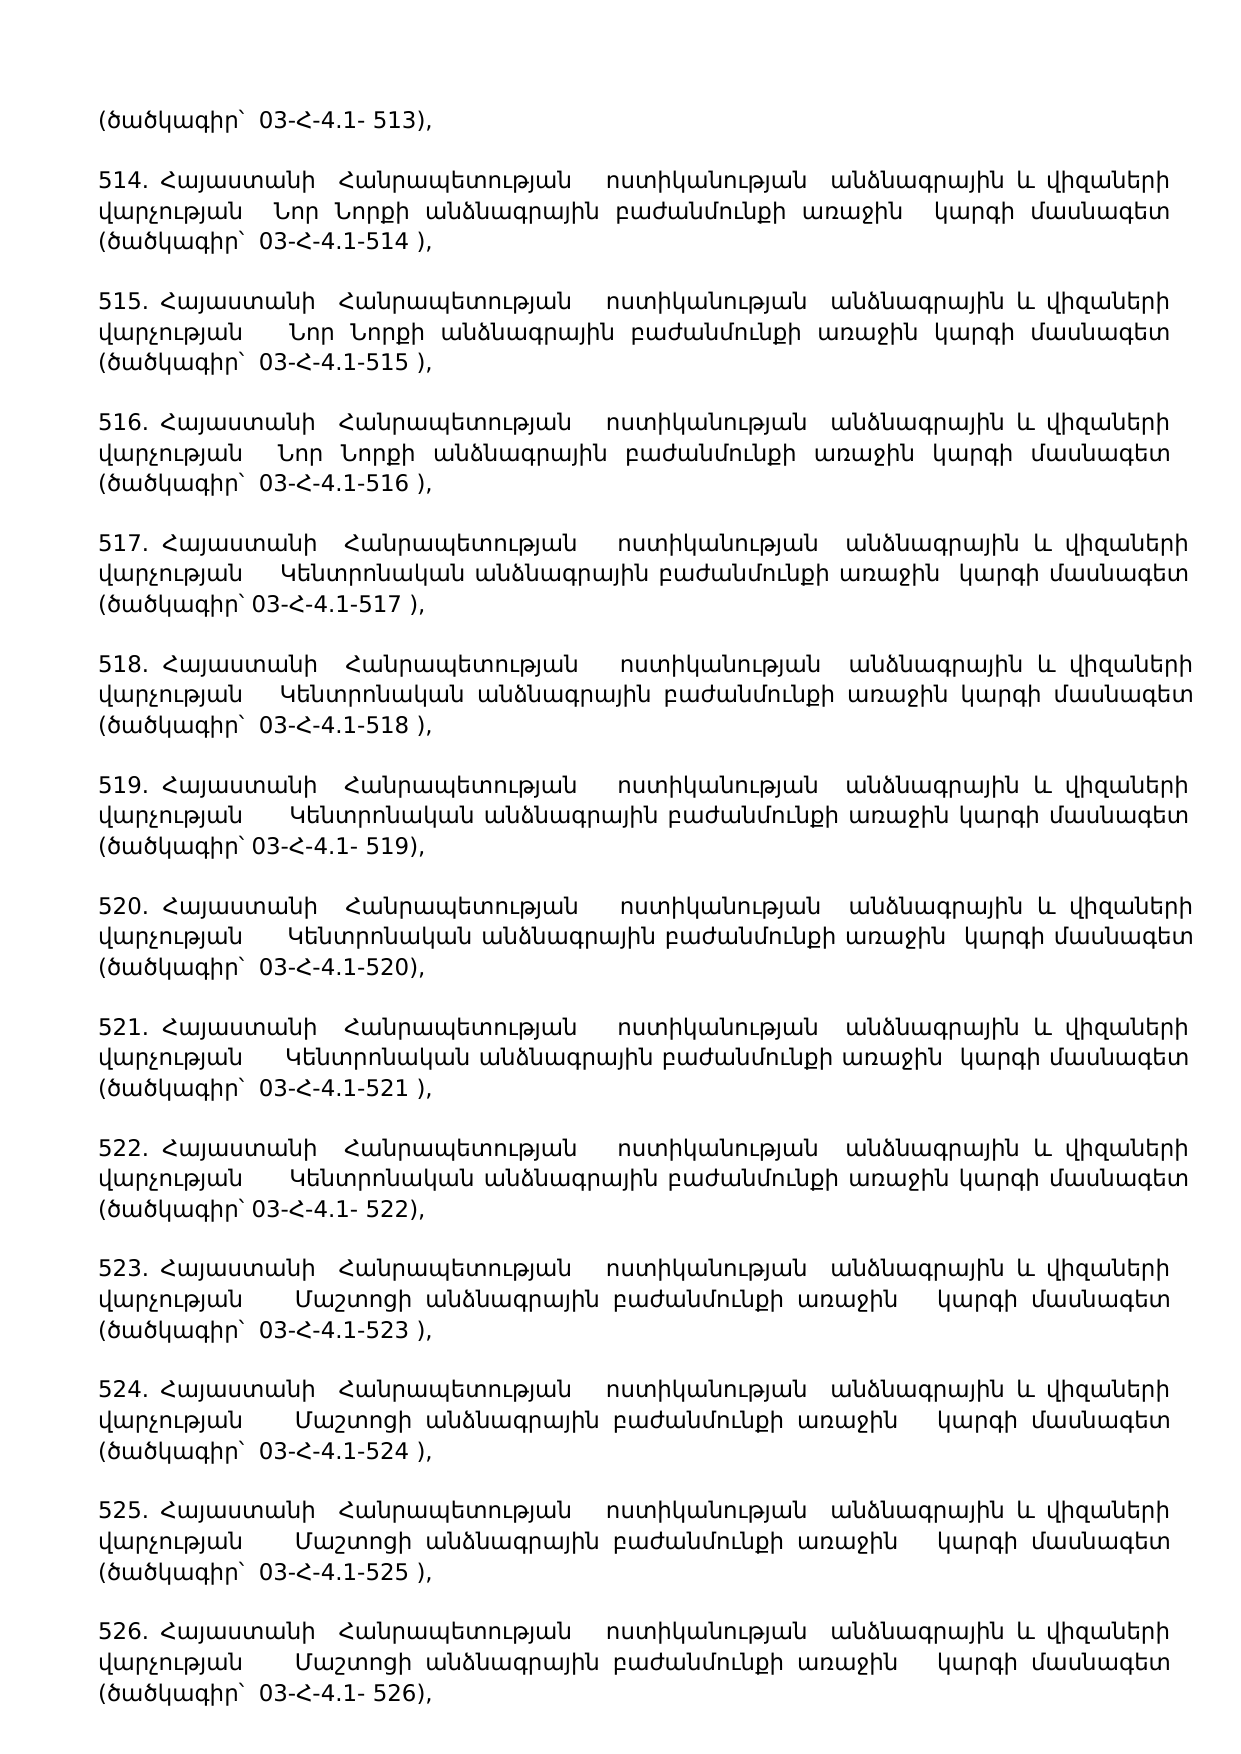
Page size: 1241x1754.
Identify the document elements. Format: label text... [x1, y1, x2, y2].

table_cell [94, 103, 1195, 163]
table_cell 525. Հայաստանի Հանրապետության ոստիկանության անձնագրային և վիզաների վարչության Մաշտոցի անձնագրային բաժանմունքի առաջին կարգի մասնագետ (ծածկագիր՝ 03-Հ-4.1-525 ), [94, 1493, 1195, 1614]
table_cell 518. Հայաստանի Հանրապետության ոստիկանության անձնագրային և վիզաների վարչության Կենտրոնական անձնագրային բաժանմունքի առաջին կարգի մասնագետ (ծածկագիր՝ 03-Հ-4.1-518 ), [94, 647, 1195, 768]
table_cell 526. Հայաստանի Հանրապետության ոստիկանության անձնագրային և վիզաների վարչության Մաշտոցի անձնագրային բաժանմունքի առաջին կարգի մասնագետ (ծածկագիր՝ 03-Հ-4.1- 526), [94, 1614, 1195, 1735]
table_cell 523. Հայաստանի Հանրապետության ոստիկանության անձնագրային և վիզաների վարչության Մաշտոցի անձնագրային բաժանմունքի առաջին կարգի մասնագետ (ծածկագիր՝ 03-Հ-4.1-523 ), [94, 1251, 1195, 1372]
table_cell 520. Հայաստանի Հանրապետության ոստիկանության անձնագրային և վիզաների վարչության Կենտրոնական անձնագրային բաժանմունքի առաջին կարգի մասնագետ (ծածկագիր՝ 03-Հ-4.1-520), [94, 889, 1195, 1009]
table_cell 515. Հայաստանի Հանրապետության ոստիկանության անձնագրային և վիզաների վարչության Նոր Նորքի անձնագրային բաժանմունքի առաջին կարգի մասնագետ (ծածկագիր՝ 03-Հ-4.1-515 ), [94, 284, 1195, 405]
table_cell 514. Հայաստանի Հանրապետության ոստիկանության անձնագրային և վիզաների վարչության Նոր Նորքի անձնագրային բաժանմունքի առաջին կարգի մասնագետ (ծածկագիր՝ 03-Հ-4.1-514 ), [94, 163, 1195, 284]
table_cell 517. Հայաստանի Հանրապետության ոստիկանության անձնագրային և վիզաների վարչության Կենտրոնական անձնագրային բաժանմունքի առաջին կարգի մասնագետ (ծածկագիր՝ 03-Հ-4.1-517 ), [94, 526, 1195, 647]
table_cell 524. Հայաստանի Հանրապետության ոստիկանության անձնագրային և վիզաների վարչության Մաշտոցի անձնագրային բաժանմունքի առաջին կարգի մասնագետ (ծածկագիր՝ 03-Հ-4.1-524 ), [94, 1373, 1195, 1493]
table_cell 521. Հայաստանի Հանրապետության ոստիկանության անձնագրային և վիզաների վարչության Կենտրոնական անձնագրային բաժանմունքի առաջին կարգի մասնագետ (ծածկագիր՝ 03-Հ-4.1-521 ), [94, 1010, 1195, 1131]
table_cell 522. Հայաստանի Հանրապետության ոստիկանության անձնագրային և վիզաների վարչության Կենտրոնական անձնագրային բաժանմունքի առաջին կարգի մասնագետ (ծածկագիր՝ 03-Հ-4.1- 522), [94, 1131, 1195, 1251]
table_cell 519. Հայաստանի Հանրապետության ոստիկանության անձնագրային և վիզաների վարչության Կենտրոնական անձնագրային բաժանմունքի առաջին կարգի մասնագետ (ծածկագիր՝ 03-Հ-4.1- 519), [94, 768, 1195, 889]
table_cell 516. Հայաստանի Հանրապետության ոստիկանության անձնագրային և վիզաների վարչության Նոր Նորքի անձնագրային բաժանմունքի առաջին կարգի մասնագետ (ծածկագիր՝ 03-Հ-4.1-516 ), [94, 405, 1195, 526]
